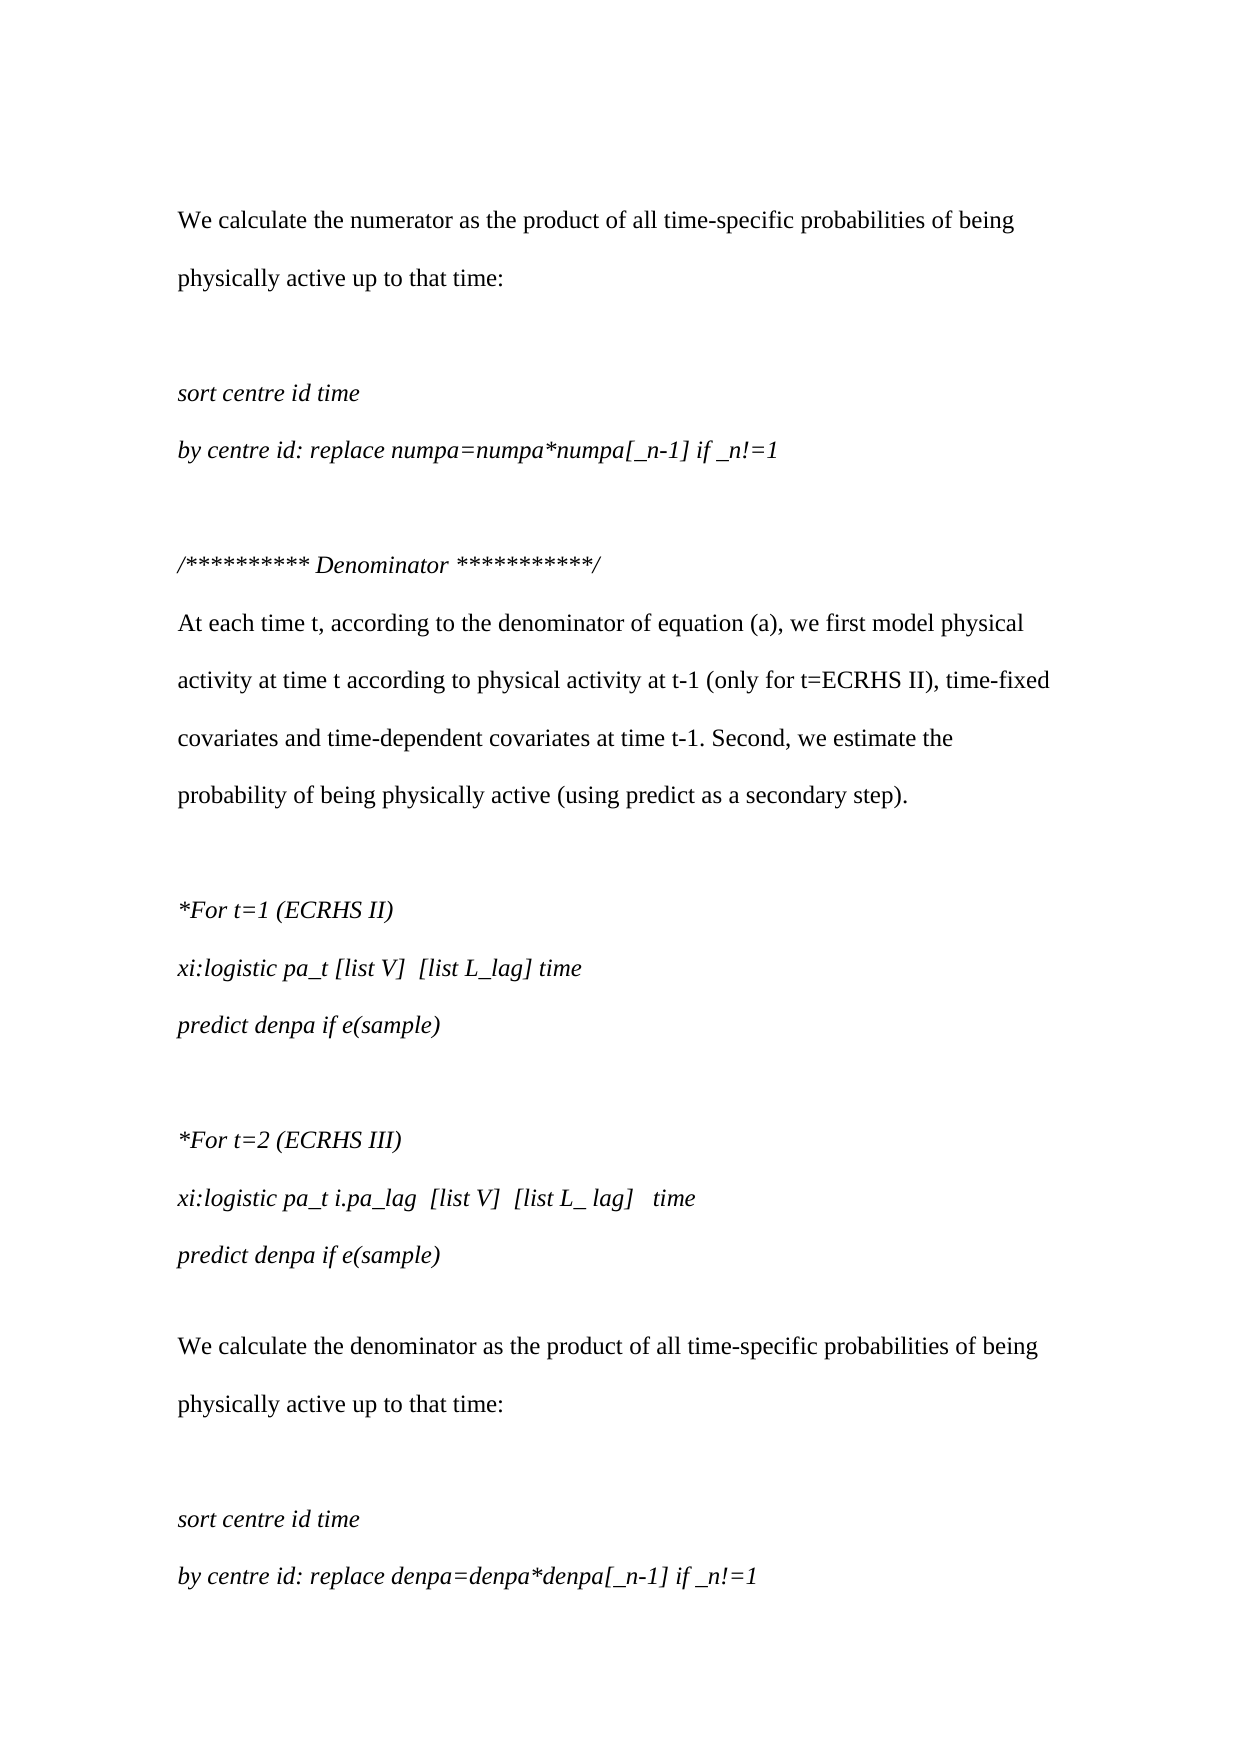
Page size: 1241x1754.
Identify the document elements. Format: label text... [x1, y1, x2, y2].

text *For t=2 (ECRHS III) [177, 1125, 1063, 1154]
text by centre id: replace numpa=numpa*numpa[_n-1] if _n!=1 [177, 435, 1063, 464]
text sort centre id time [177, 1504, 1063, 1532]
text We calculate the denominator as the product of all time-specific probabilities of being physically active up to that time: [177, 1331, 1063, 1417]
text xi:logistic pa_t i.pa_lag [list V] [list L_ lag] time [177, 1183, 1063, 1211]
text predict denpa if e(sample) [177, 1010, 1063, 1039]
text /********** Denominator ***********/ [177, 550, 1063, 579]
text predict denpa if e(sample) [177, 1240, 1063, 1269]
text xi:logistic pa_t [list V] [list L_lag] time [177, 953, 1063, 981]
text *For t=1 (ECRHS II) [177, 895, 1063, 924]
text We calculate the numerator as the product of all time-specific probabilities of being physically active up to that time: [177, 205, 1063, 291]
text sort centre id time [177, 378, 1063, 406]
text by centre id: replace denpa=denpa*denpa[_n-1] if _n!=1 [177, 1561, 1063, 1590]
text At each time t, according to the denominator of equation (a), we first model physical activity at time t according to physical activity at t-1 (only for t=ECRHS II), time-fixed covariates and time-dependent covariates at time t-1. Second, we estimate the probability of being physically active (using predict as a secondary step). [177, 608, 1063, 809]
